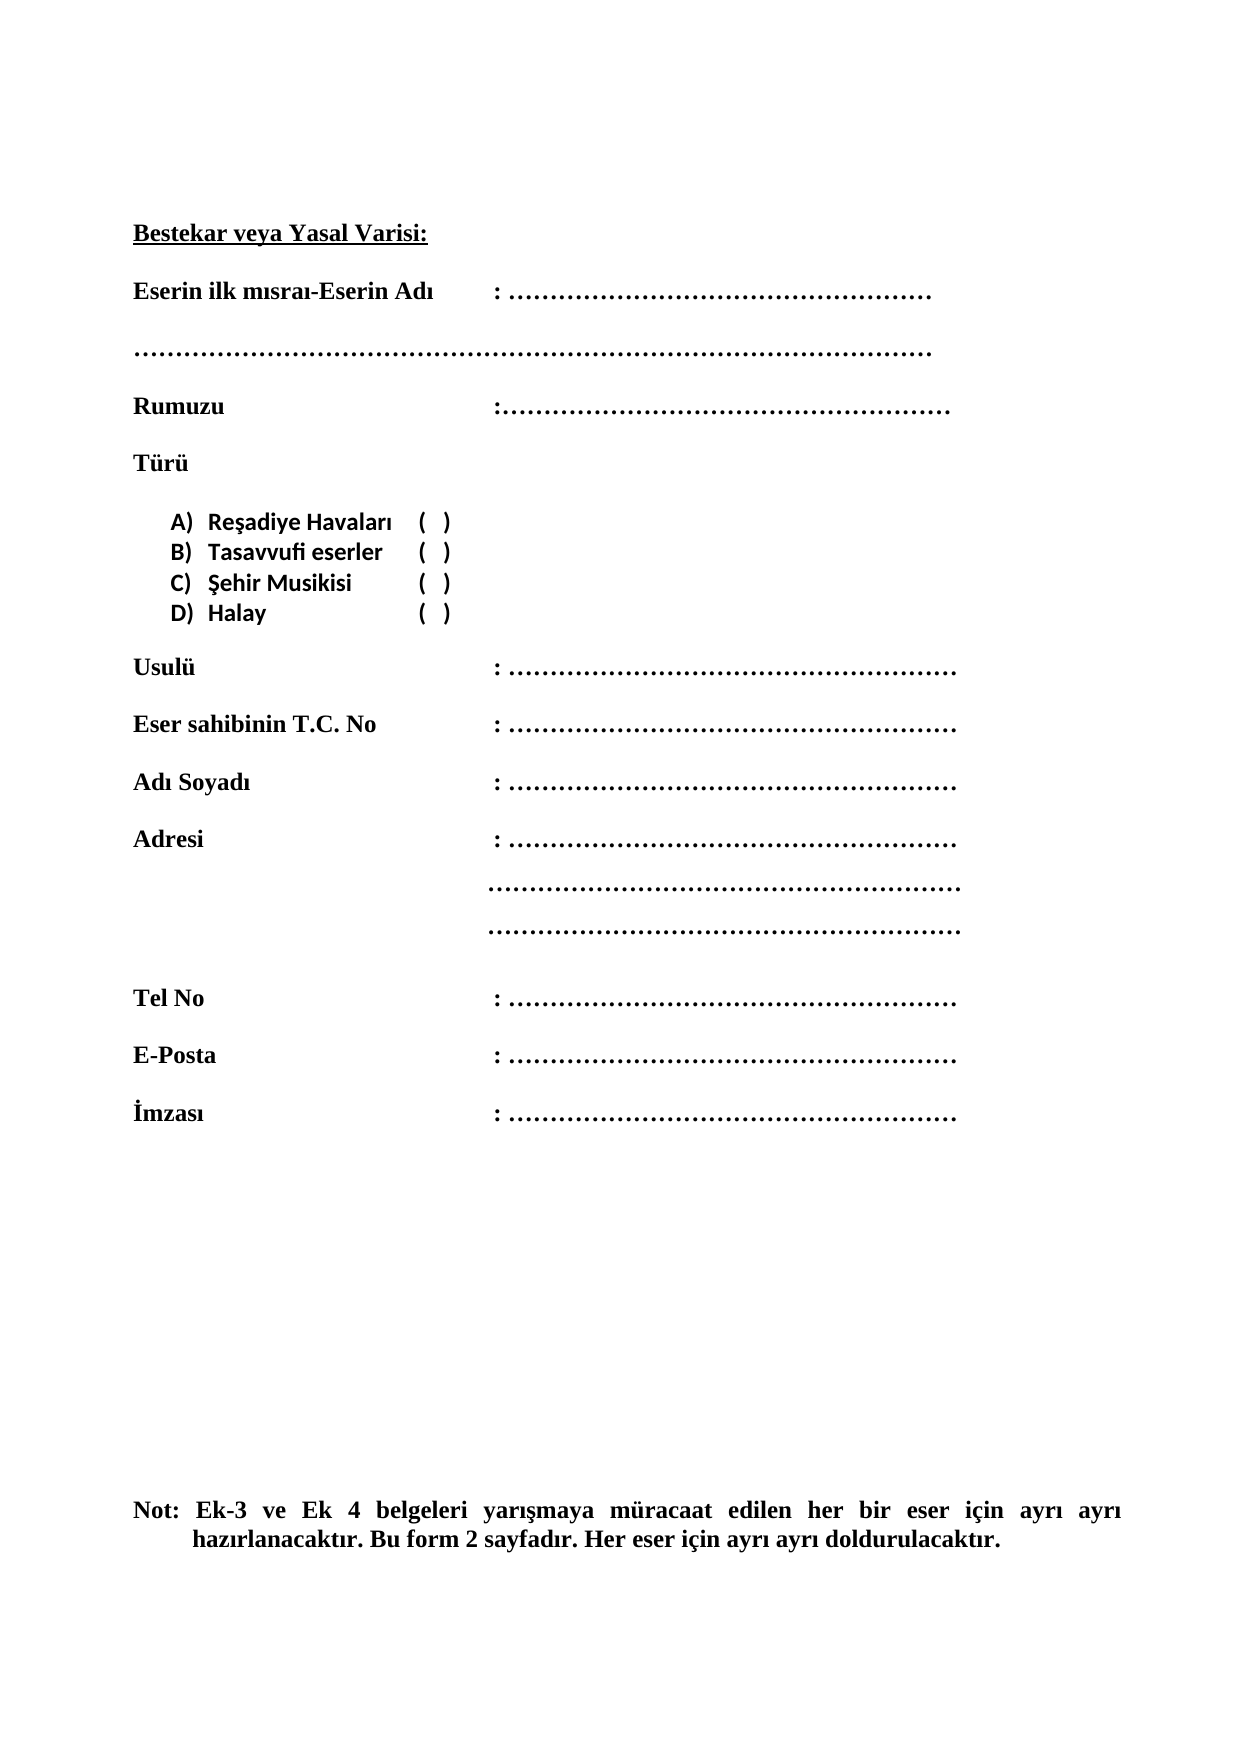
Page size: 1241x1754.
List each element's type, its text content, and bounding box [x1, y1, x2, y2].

text ………………………………………………… [428, 911, 1122, 939]
text Rumuzu :……………………………………………… [133, 391, 1122, 420]
text E-Posta : ……………………………………………… [133, 1040, 1122, 1069]
text Eser sahibinin T.C. No : ……………………………………………… [133, 709, 1122, 738]
text İmzası : ……………………………………………… [133, 1098, 1122, 1126]
text Not: Ek-3 ve Ek 4 belgeleri yarışmaya müracaat edilen her bir eser için ayrı ayrı hazırlanacaktır. Bu form 2 sayfadır. Her eser için ayrı ayrı doldurulacaktır. [133, 1496, 1122, 1553]
list Halay ( ) [170, 597, 1122, 628]
text Usulü : ……………………………………………… [133, 652, 1122, 681]
text Tel No : ……………………………………………… [133, 983, 1122, 1011]
text Eserin ilk mısraı-Eserin Adı : …………………………………………… [133, 276, 1122, 305]
list Tasavvufi eserler ( ) [170, 536, 1122, 567]
list Şehir Musikisi ( ) [170, 567, 1122, 597]
text Adresi : ……………………………………………… [133, 824, 1122, 853]
text Bestekar veya Yasal Varisi: [133, 218, 1122, 247]
list Reşadiye Havaları ( ) [170, 506, 1122, 536]
text …………………………………………………………………………………… [133, 333, 1122, 362]
text Adı Soyadı : ……………………………………………… [133, 738, 1122, 796]
text ………………………………………………… [428, 868, 1122, 896]
text Türü [133, 448, 1122, 477]
